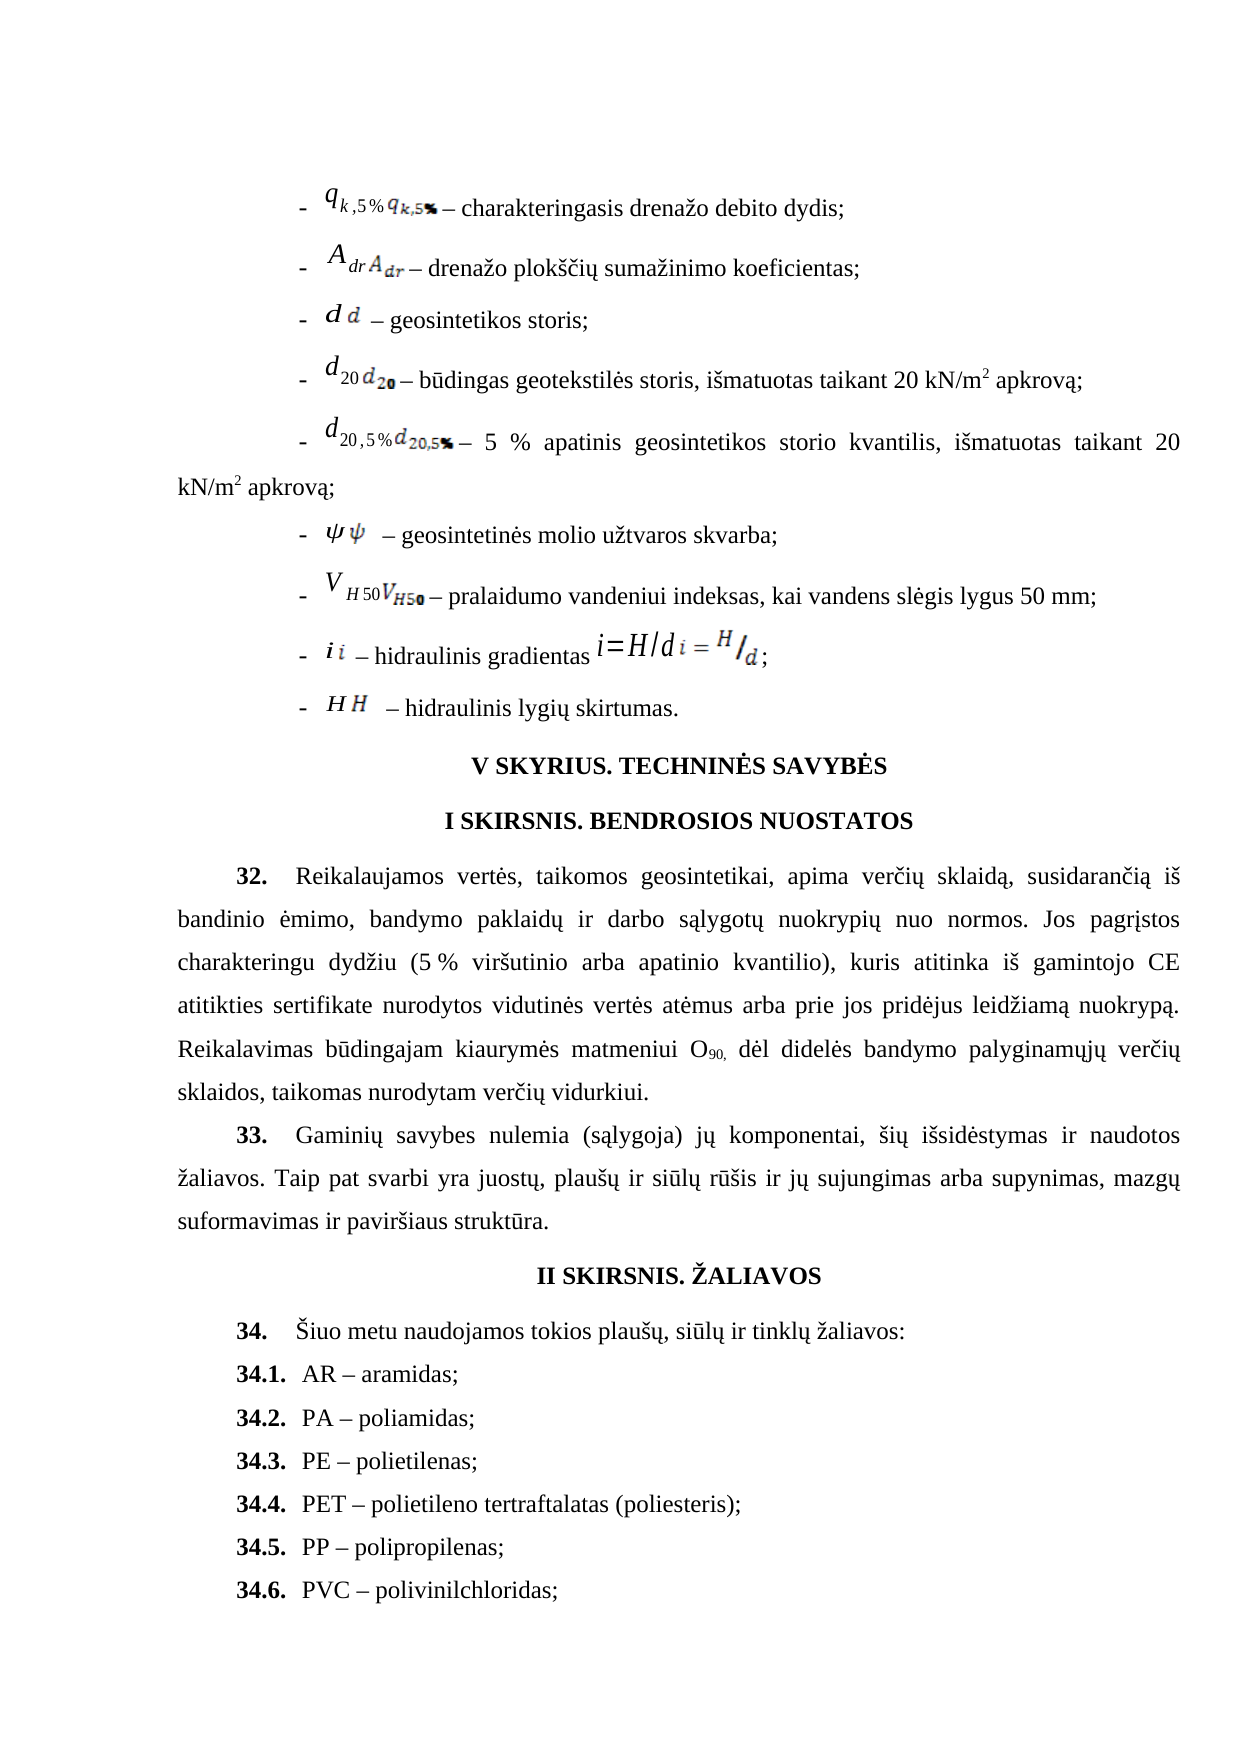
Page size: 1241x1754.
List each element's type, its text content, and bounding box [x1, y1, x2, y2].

text - – geosintetikos storis; [177, 299, 1181, 336]
picture [382, 580, 430, 605]
text 34.6. PVC – polivinilchloridas; [177, 1575, 1181, 1604]
text 34. Šiuo metu naudojamos tokios plaušų, siūlų ir tinklų žaliavos: [177, 1316, 1181, 1345]
text - – hidraulinis gradientas ; [177, 627, 1181, 672]
text V SKYRIUS. TECHNINĖS SAVYBĖS [177, 751, 1181, 780]
text 34.5. PP – polipropilenas; [177, 1532, 1181, 1561]
picture [394, 425, 459, 451]
text - – 5 % apatinis geosintetikos storio kvantilis, išmatuotas taikant 20 kN/m2 apkrovą; [177, 411, 1181, 501]
text - – charakteringasis drenažo debito dydis; [177, 177, 1181, 223]
text I SKIRSNIS. BENDROSIOS NUOSTATOS [177, 806, 1181, 835]
text 34.4. PET – polietileno tertraftalatas (poliesteris); [177, 1489, 1181, 1518]
text - – geosintetinės molio užtvaros skvarba; [177, 515, 1181, 551]
text 32. Reikalaujamos vertės, taikomos geosintetikai, apima verčių sklaidą, susidarančią iš bandinio ėmimo, bandymo paklaidų ir darbo sąlygotų nuokrypių nuo normos. Jos pagrįstos charakteringu dydžiu (5 % viršutinio arba apatinio kvantilio), kuris atitinka iš gamintojo CE atitikties sertifikate nurodytos vidutinės vertės atėmus arba prie jos pridėjus leidžiamą nuokrypą. Reikalavimas būdingajam kiaurymės matmeniui O90, dėl didelės bandymo palyginamųjų verčių sklaidos, taikomas nurodytam verčių vidurkiui. [177, 861, 1181, 1106]
text 34.3. PE – polietilenas; [177, 1446, 1181, 1474]
picture [362, 365, 401, 389]
text - – pralaidumo vandeniui indeksas, kai vandens slėgis lygus 50 mm; [177, 567, 1181, 612]
picture [387, 191, 443, 216]
text II SKIRSNIS. ŽALIAVOS [177, 1261, 1181, 1290]
picture [351, 687, 380, 717]
text 34.2. PA – poliamidas; [177, 1403, 1181, 1431]
text - – drenažo plokščių sumažinimo koeficientas; [177, 239, 1181, 284]
picture [347, 299, 371, 328]
picture [350, 515, 376, 544]
text - – būdingas geotekstilės storis, išmatuotas taikant 20 kN/m2 apkrovą; [177, 351, 1181, 396]
text - – hidraulinis lygių skirtumas. [177, 687, 1181, 724]
text 34.1. AR – aramidas; [177, 1359, 1181, 1388]
text 33. Gaminių savybes nulemia (sąlygoja) jų komponentai, šių išsidėstymas ir naudotos žaliavos. Taip pat svarbi yra juostų, plaušų ir siūlų rūšis ir jų sujungimas arba supynimas, mazgų suformavimas ir paviršiaus struktūra. [177, 1120, 1181, 1235]
picture [368, 252, 409, 277]
picture [679, 628, 762, 665]
picture [338, 636, 356, 665]
